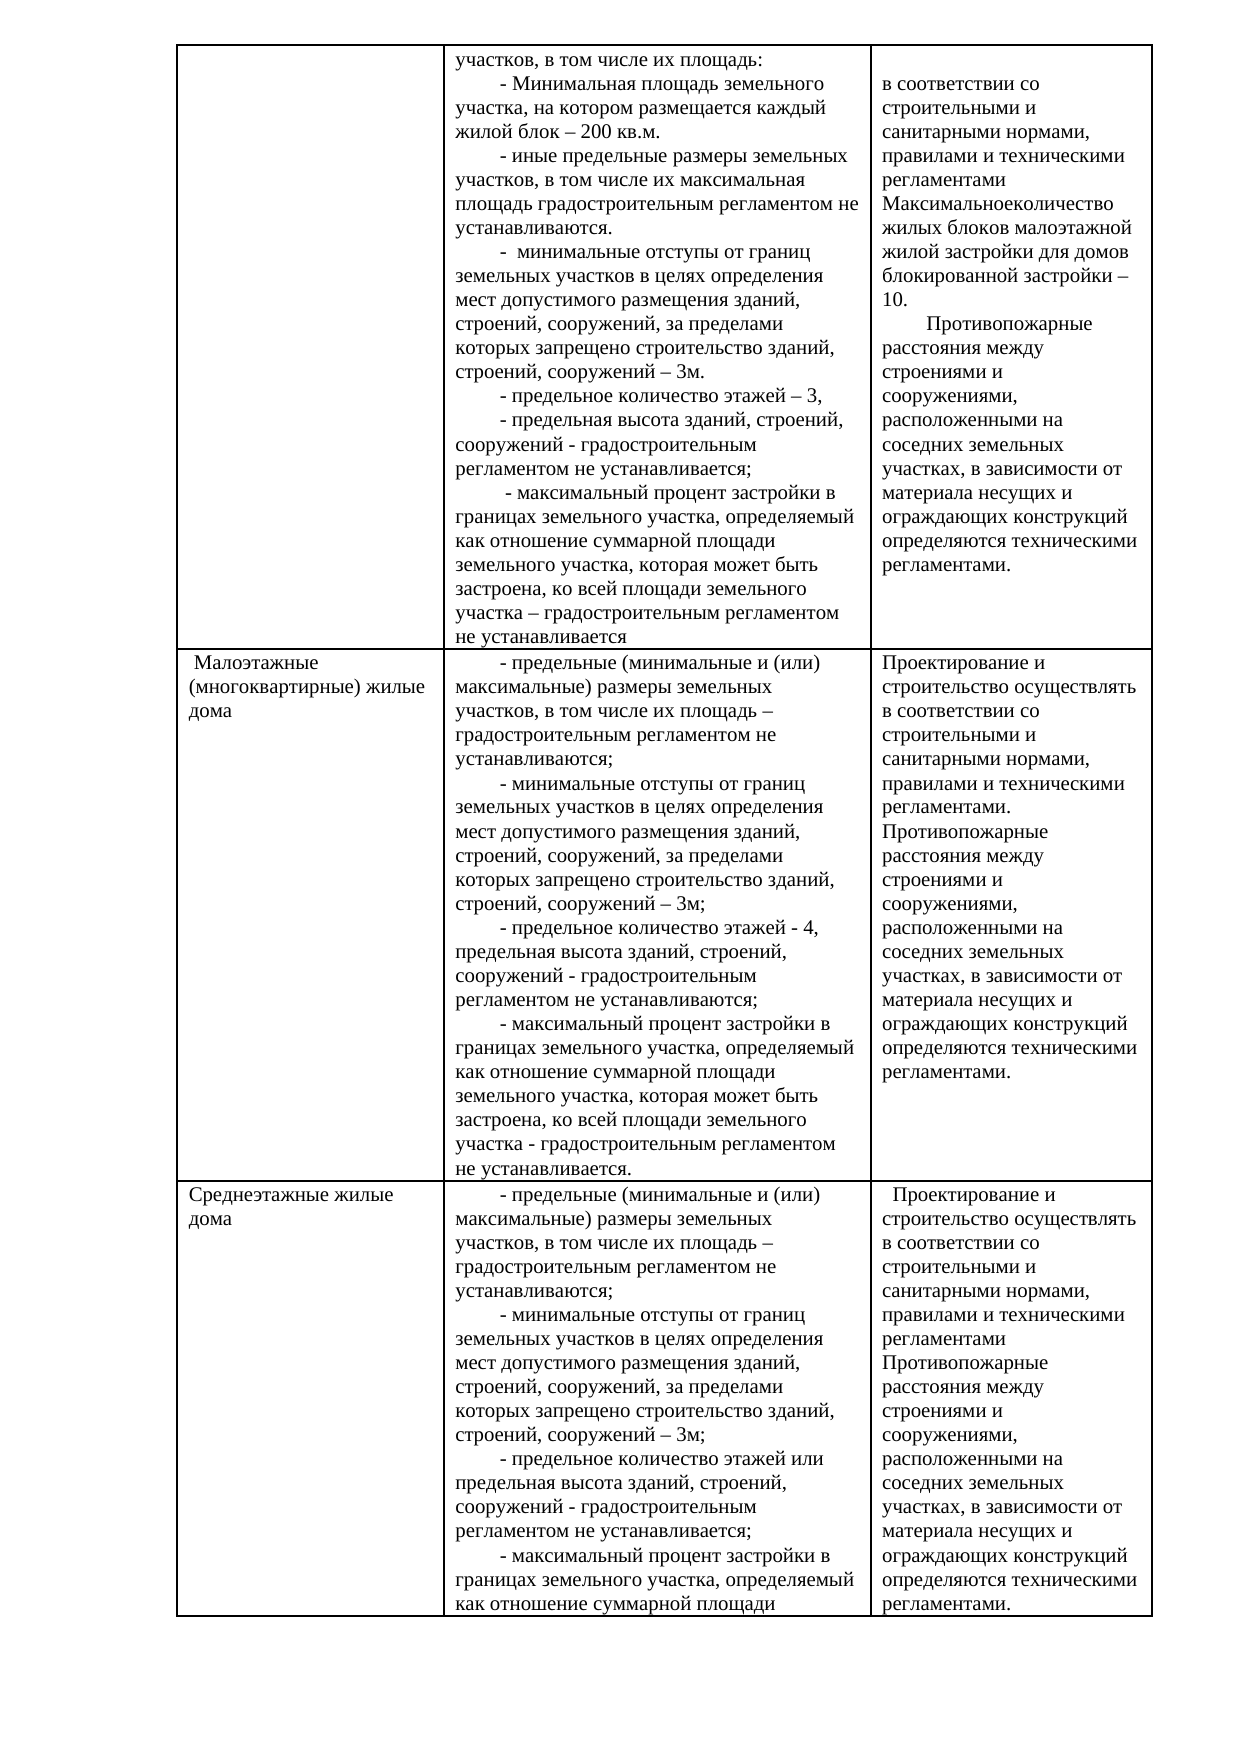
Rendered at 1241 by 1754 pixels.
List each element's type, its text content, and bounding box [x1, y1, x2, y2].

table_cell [445, 46, 870, 648]
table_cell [872, 1182, 1151, 1615]
table_cell - предельные (минимальные и (или) максимальные) размеры земельных участков, в том числе их площадь – градостроительным регламентом не устанавливаются; - минимальные отступы от границ земельных участков в целях определения мест допустимого размещения зданий, строений, сооружений, за пределами которых запрещено строительство зданий, строений, сооружений – 3м; - предельное количество этажей - 4, предельная высота зданий, строений, сооружений - градостроительным регламентом не устанавливаются; - максимальный процент застройки в границах земельного участка, определяемый как отношение суммарной площади земельного участка, которая может быть застроена, ко всей площади земельного участка - градостроительным регламентом не устанавливается. [445, 650, 870, 1179]
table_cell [872, 46, 1151, 648]
table_cell Малоэтажные (многоквартирные) жилые дома [178, 650, 443, 1179]
table_cell Проектирование и строительство осуществлять в соответствии со строительными и санитарными нормами, правилами и техническими регламентами. Противопожарные расстояния между строениями и сооружениями, расположенными на соседних земельных участках, в зависимости от материала несущих и ограждающих конструкций определяются техническими регламентами. [872, 650, 1151, 1179]
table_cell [178, 46, 443, 648]
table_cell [445, 1182, 870, 1615]
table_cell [178, 1182, 443, 1615]
